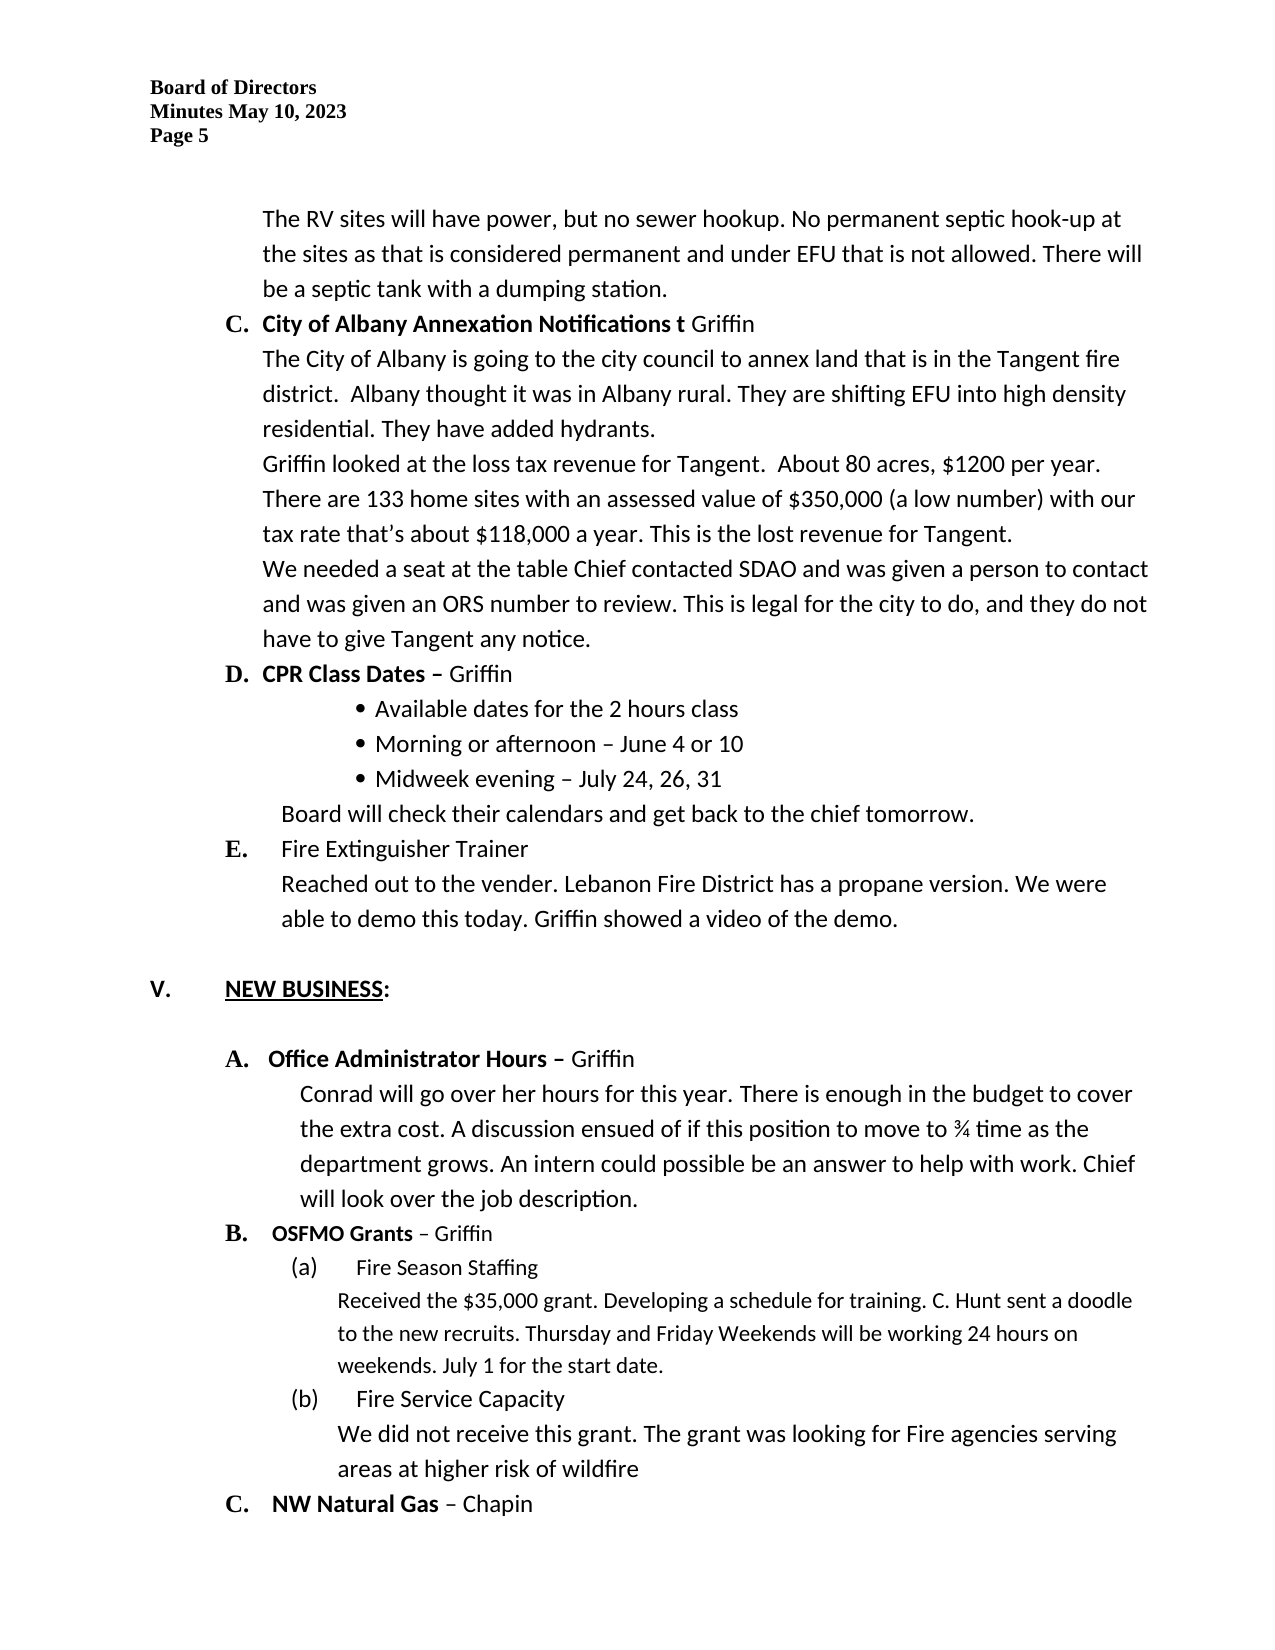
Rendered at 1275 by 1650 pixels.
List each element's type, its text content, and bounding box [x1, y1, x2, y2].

text We needed a seat at the table Chief contacted SDAO and was given a person to contact and was given an ORS number to review. This is legal for the city to do, and they do not have to give Tangent any notice. [262, 553, 1155, 654]
list Midweek evening – July 24, 26, 31 [356, 763, 1155, 794]
list CPR Class Dates – Griffin [225, 658, 1155, 689]
list OSFMO Grants – Griffin [225, 1218, 1155, 1247]
list Conrad will go over her hours for this year. There is enough in the budget to cover the extra cost. A discussion ensued of if this position to move to ¾ time as the department grows. An intern could possible be an answer to help with work. Chief will look over the job description. [300, 1078, 1155, 1214]
text Griffin looked at the loss tax revenue for Tangent. About 80 acres, $1200 per year. [150, 448, 1155, 479]
text The City of Albany is going to the city council to annex land that is in the Tangent fire district. Albany thought it was in Albany rural. They are shifting EFU into high density residential. They have added hydrants. [262, 343, 1155, 444]
list Fire Service Capacity [291, 1383, 1155, 1414]
list We did not receive this grant. The grant was looking for Fire agencies serving areas at higher risk of wildfire [337, 1418, 1155, 1484]
list NW Natural Gas – Chapin [225, 1488, 1155, 1519]
list Available dates for the 2 hours class [356, 693, 1155, 724]
text Board will check their calendars and get back to the chief tomorrow. [150, 798, 1155, 829]
list City of Albany Annexation Notifications t Griffin [225, 308, 1155, 339]
list NEW BUSINESS: [150, 973, 1155, 1004]
list Received the $35,000 grant. Developing a schedule for training. C. Hunt sent a doodle to the new recruits. Thursday and Friday Weekends will be working 24 hours on weekends. July 1 for the start date. [337, 1287, 1155, 1379]
list The RV sites will have power, but no sewer hookup. No permanent septic hook-up at the sites as that is considered permanent and under EFU that is not allowed. There will be a septic tank with a dumping station. [262, 203, 1155, 304]
list Fire Extinguisher Trainer [225, 833, 1155, 864]
text There are 133 home sites with an assessed value of $350,000 (a low number) with our tax rate that’s about $118,000 a year. This is the lost revenue for Tangent. [262, 483, 1155, 549]
list Fire Season Staffing [291, 1252, 1155, 1282]
list Office Administrator Hours – Griffin [225, 1043, 1155, 1074]
list Reached out to the vender. Lebanon Fire District has a propane version. We were able to demo this today. Griffin showed a video of the demo. [281, 868, 1155, 934]
list Morning or afternoon – June 4 or 10 [356, 728, 1155, 759]
